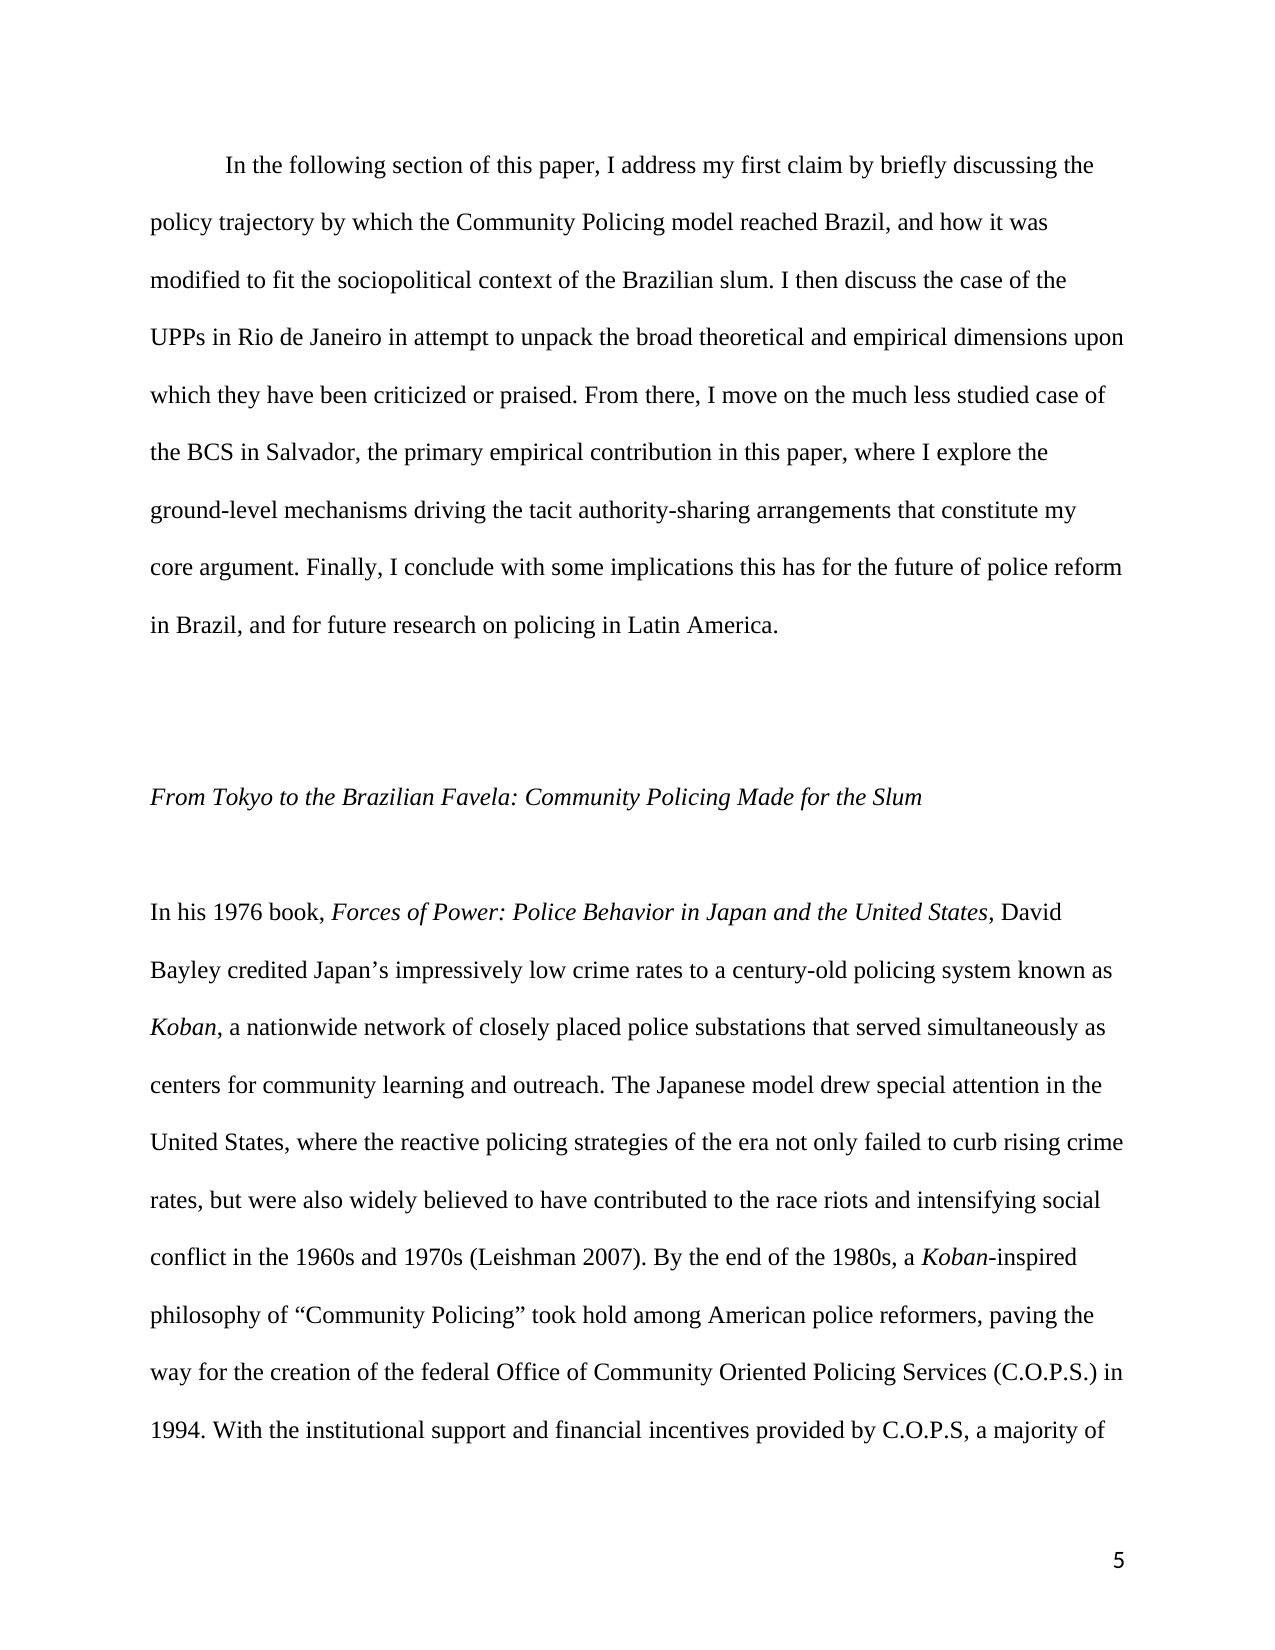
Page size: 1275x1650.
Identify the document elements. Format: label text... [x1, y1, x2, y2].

text In the following section of this paper, I address my first claim by briefly discussing the policy trajectory by which the Community Policing model reached Brazil, and how it was modified to fit the sociopolitical context of the Brazilian slum. I then discuss the case of the UPPs in Rio de Janeiro in attempt to unpack the broad theoretical and empirical dimensions upon which they have been criticized or praised. From there, I move on the much less studied case of the BCS in Salvador, the primary empirical contribution in this paper, where I explore the ground-level mechanisms driving the tacit authority-sharing arrangements that constitute my core argument. Finally, I conclude with some implications this has for the future of police reform in Brazil, and for future research on policing in Latin America. [150, 150, 1125, 639]
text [150, 897, 1125, 1444]
text From Tokyo to the Brazilian Favela: Community Policing Made for the Slum [150, 782, 1125, 811]
